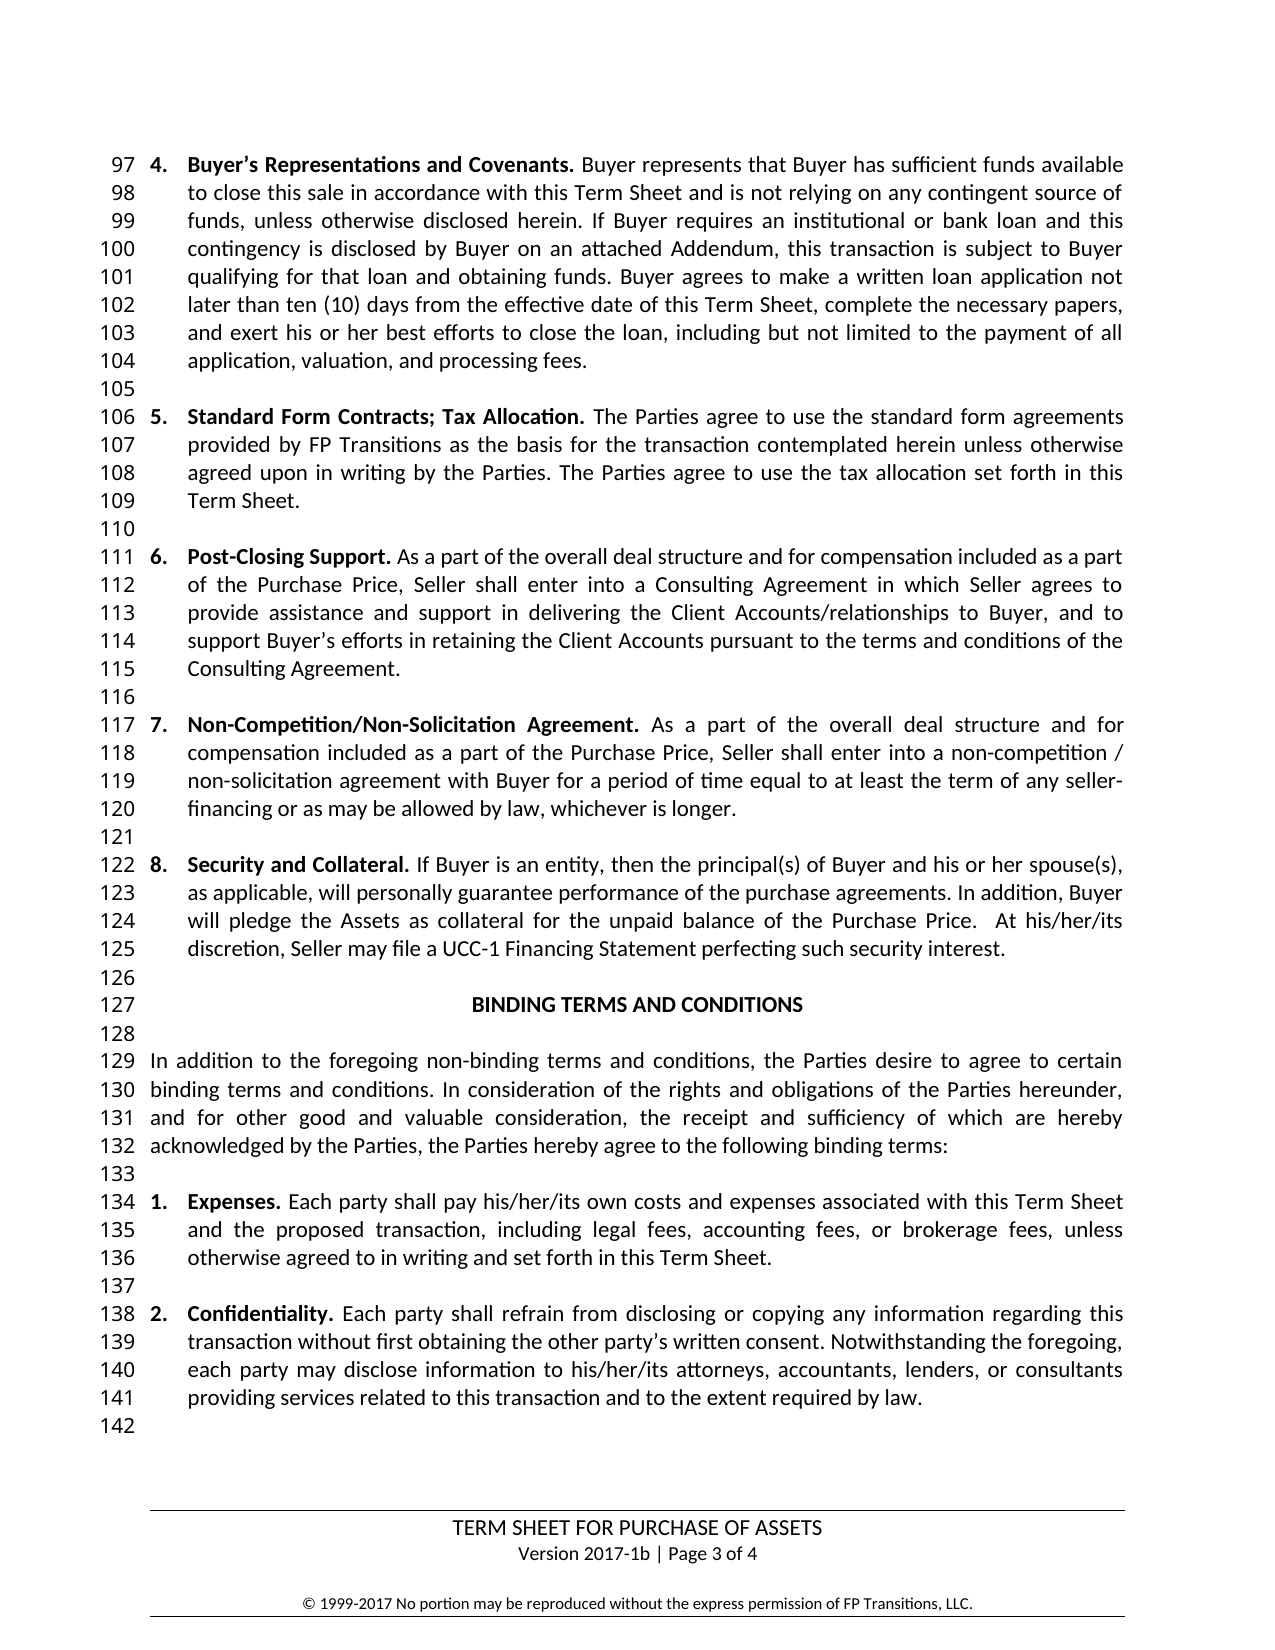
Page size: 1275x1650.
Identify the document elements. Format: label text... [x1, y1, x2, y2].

list Expenses. Each party shall pay his/her/its own costs and expenses associated with this Term Sheet and the proposed transaction, including legal fees, accounting fees, or brokerage fees, unless otherwise agreed to in writing and set forth in this Term Sheet. [150, 1187, 1125, 1271]
list Security and Collateral. If Buyer is an entity, then the principal(s) of Buyer and his or her spouse(s), as applicable, will personally guarantee performance of the purchase agreements. In addition, Buyer will pledge the Assets as collateral for the unpaid balance of the Purchase Price. At his/her/its discretion, Seller may file a UCC-1 Financing Statement perfecting such security interest. [150, 851, 1125, 963]
list Standard Form Contracts; Tax Allocation. The Parties agree to use the standard form agreements provided by FP Transitions as the basis for the transaction contemplated herein unless otherwise agreed upon in writing by the Parties. The Parties agree to use the tax allocation set forth in this Term Sheet. [150, 402, 1125, 514]
list Buyer’s Representations and Covenants. Buyer represents that Buyer has sufficient funds available to close this sale in accordance with this Term Sheet and is not relying on any contingent source of funds, unless otherwise disclosed herein. If Buyer requires an institutional or bank loan and this contingency is disclosed by Buyer on an attached Addendum, this transaction is subject to Buyer qualifying for that loan and obtaining funds. Buyer agrees to make a written loan application not later than ten (10) days from the effective date of this Term Sheet, complete the necessary papers, and exert his or her best efforts to close the loan, including but not limited to the payment of all application, valuation, and processing fees. [150, 150, 1125, 374]
text BINDING TERMS AND CONDITIONS [150, 991, 1125, 1019]
list Confidentiality. Each party shall refrain from disclosing or copying any information regarding this transaction without first obtaining the other party’s written consent. Notwithstanding the foregoing, each party may disclose information to his/her/its attorneys, accountants, lenders, or consultants providing services related to this transaction and to the extent required by law. [150, 1299, 1125, 1411]
text In addition to the foregoing non-binding terms and conditions, the Parties desire to agree to certain binding terms and conditions. In consideration of the rights and obligations of the Parties hereunder, and for other good and valuable consideration, the receipt and sufficiency of which are hereby acknowledged by the Parties, the Parties hereby agree to the following binding terms: [150, 1047, 1125, 1159]
list Non-Competition/Non-Solicitation Agreement. As a part of the overall deal structure and for compensation included as a part of the Purchase Price, Seller shall enter into a non-competition / non-solicitation agreement with Buyer for a period of time equal to at least the term of any seller-financing or as may be allowed by law, whichever is longer. [150, 710, 1125, 822]
list Post-Closing Support. As a part of the overall deal structure and for compensation included as a part of the Purchase Price, Seller shall enter into a Consulting Agreement in which Seller agrees to provide assistance and support in delivering the Client Accounts/relationships to Buyer, and to support Buyer’s efforts in retaining the Client Accounts pursuant to the terms and conditions of the Consulting Agreement. [150, 542, 1125, 682]
